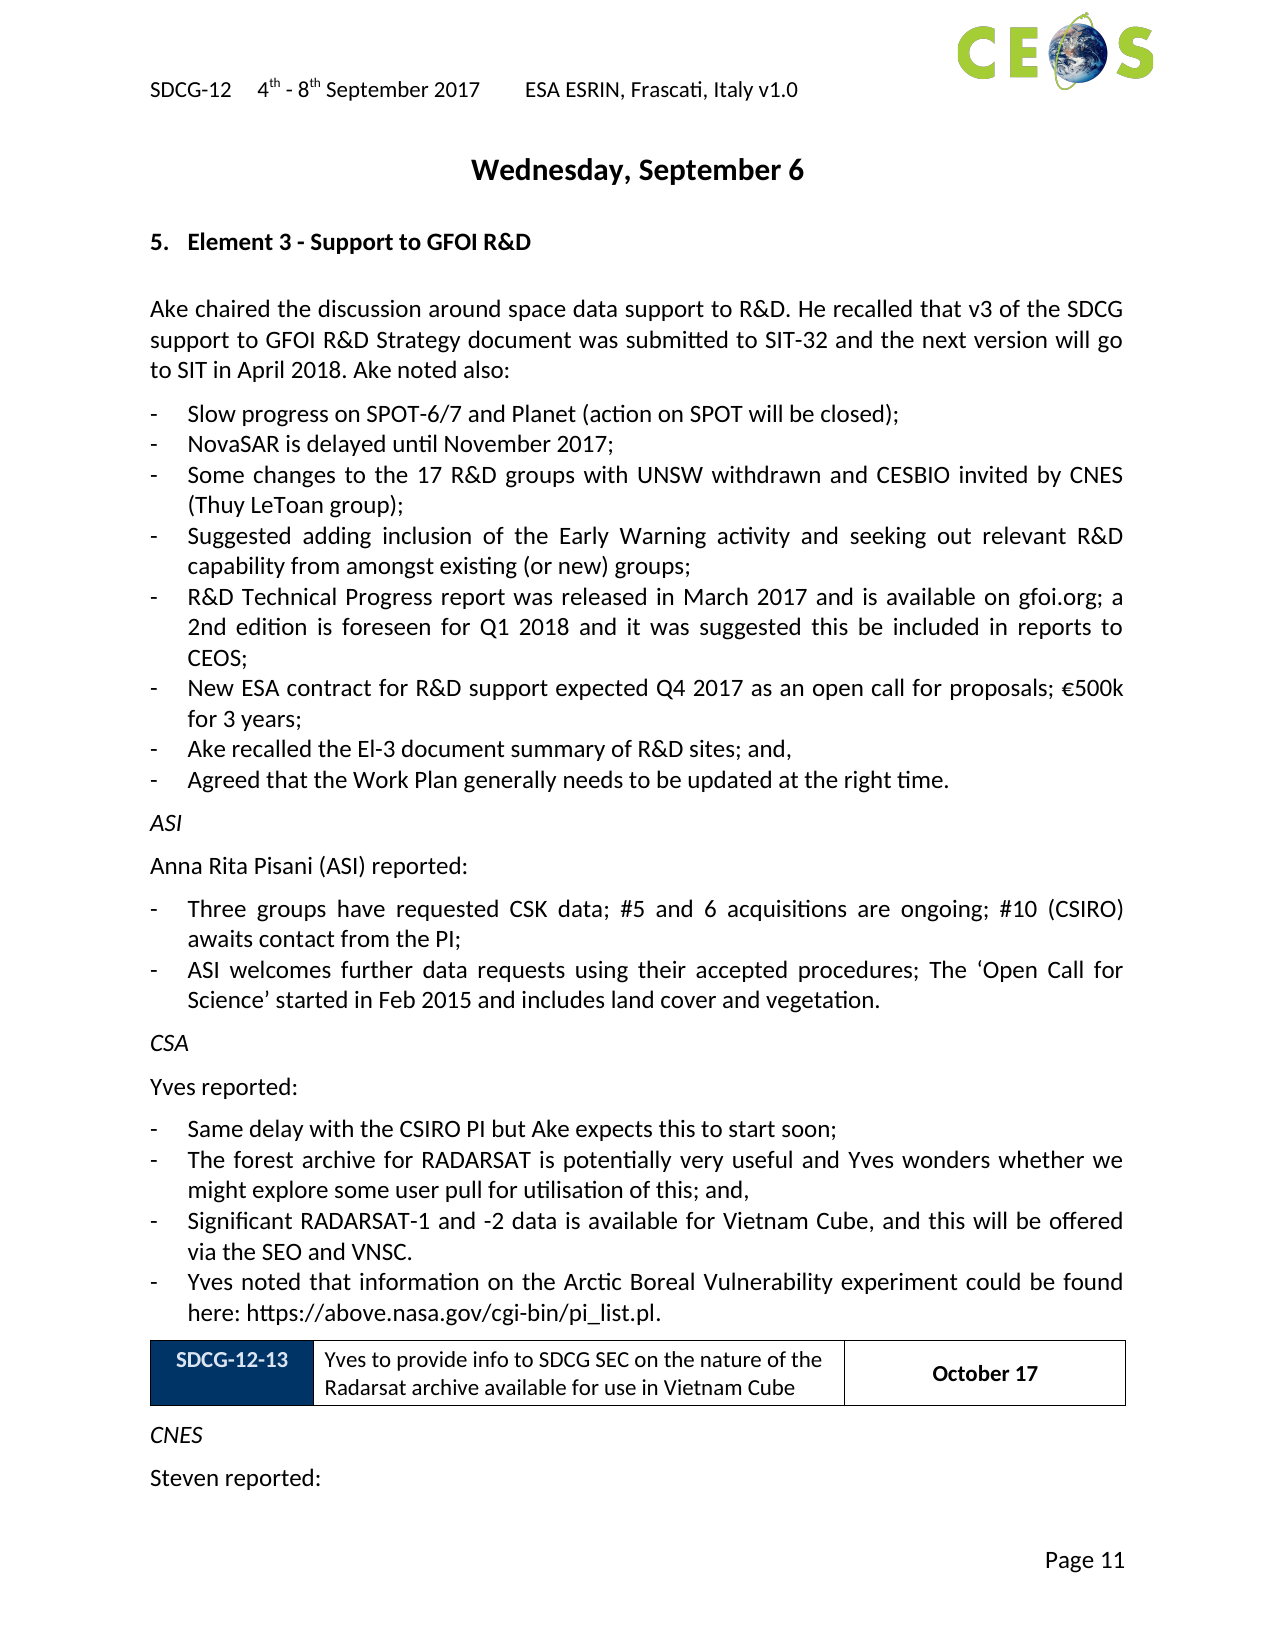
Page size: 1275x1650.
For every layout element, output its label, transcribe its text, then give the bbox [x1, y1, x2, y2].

list R&D Technical Progress report was released in March 2017 and is available on gfoi.org; a 2nd edition is foreseen for Q1 2018 and it was suggested this be included in reports to CEOS; [150, 581, 1125, 672]
list Same delay with the CSIRO PI but Ake expects this to start soon; [150, 1114, 1125, 1144]
list NovaSAR is delayed until November 2017; [150, 428, 1125, 459]
list Suggested adding inclusion of the Early Warning activity and seeking out relevant R&D capability from amongst existing (or new) groups; [150, 520, 1125, 581]
text Steven reported: [150, 1462, 1125, 1492]
list Yves noted that information on the Arctic Boreal Vulnerability experiment could be found here: https://above.nasa.gov/cgi-bin/pi_list.pl. [150, 1266, 1125, 1327]
text Yves reported: [150, 1071, 1125, 1101]
list Agreed that the Work Plan generally needs to be updated at the right time. [150, 764, 1125, 794]
table_header Yves to provide info to SDCG SEC on the nature of the Radarsat archive available for use in Vietnam Cube [314, 1341, 844, 1405]
list Significant RADARSAT-1 and -2 data is available for Vietnam Cube, and this will be offered via the SEO and VNSC. [150, 1205, 1125, 1266]
picture [957, 12, 1154, 90]
text Anna Rita Pisani (ASI) reported: [150, 850, 1125, 881]
table_header SDCG-12-13 [151, 1341, 313, 1405]
list Ake recalled the El-3 document summary of R&D sites; and, [150, 733, 1125, 764]
list Three groups have requested CSK data; #5 and 6 acquisitions are ongoing; #10 (CSIRO) awaits contact from the PI; [150, 893, 1125, 954]
text Ake chaired the discussion around space data support to R&D. He recalled that v3 of the SDCG support to GFOI R&D Strategy document was submitted to SIT-32 and the next version will go to SIT in April 2018. Ake noted also: [150, 294, 1125, 385]
list Some changes to the 17 R&D groups with UNSW withdrawn and CESBIO invited by CNES (Thuy LeToan group); [150, 459, 1125, 520]
text CSA [150, 1028, 1125, 1058]
text CNES [150, 1419, 1125, 1449]
list ASI welcomes further data requests using their accepted procedures; The ‘Open Call for Science’ started in Feb 2015 and includes land cover and vegetation. [150, 954, 1125, 1015]
list New ESA contract for R&D support expected Q4 2017 as an open call for proposals; €500k for 3 years; [150, 672, 1125, 733]
list Element 3 - Support to GFOI R&D [150, 226, 1125, 256]
list Slow progress on SPOT-6/7 and Planet (action on SPOT will be closed); [150, 398, 1125, 428]
text ASI [150, 807, 1125, 837]
table_header October 17 [845, 1341, 1125, 1405]
text Wednesday, September 6 [150, 150, 1125, 188]
list The forest archive for RADARSAT is potentially very useful and Yves wonders whether we might explore some user pull for utilisation of this; and, [150, 1144, 1125, 1205]
